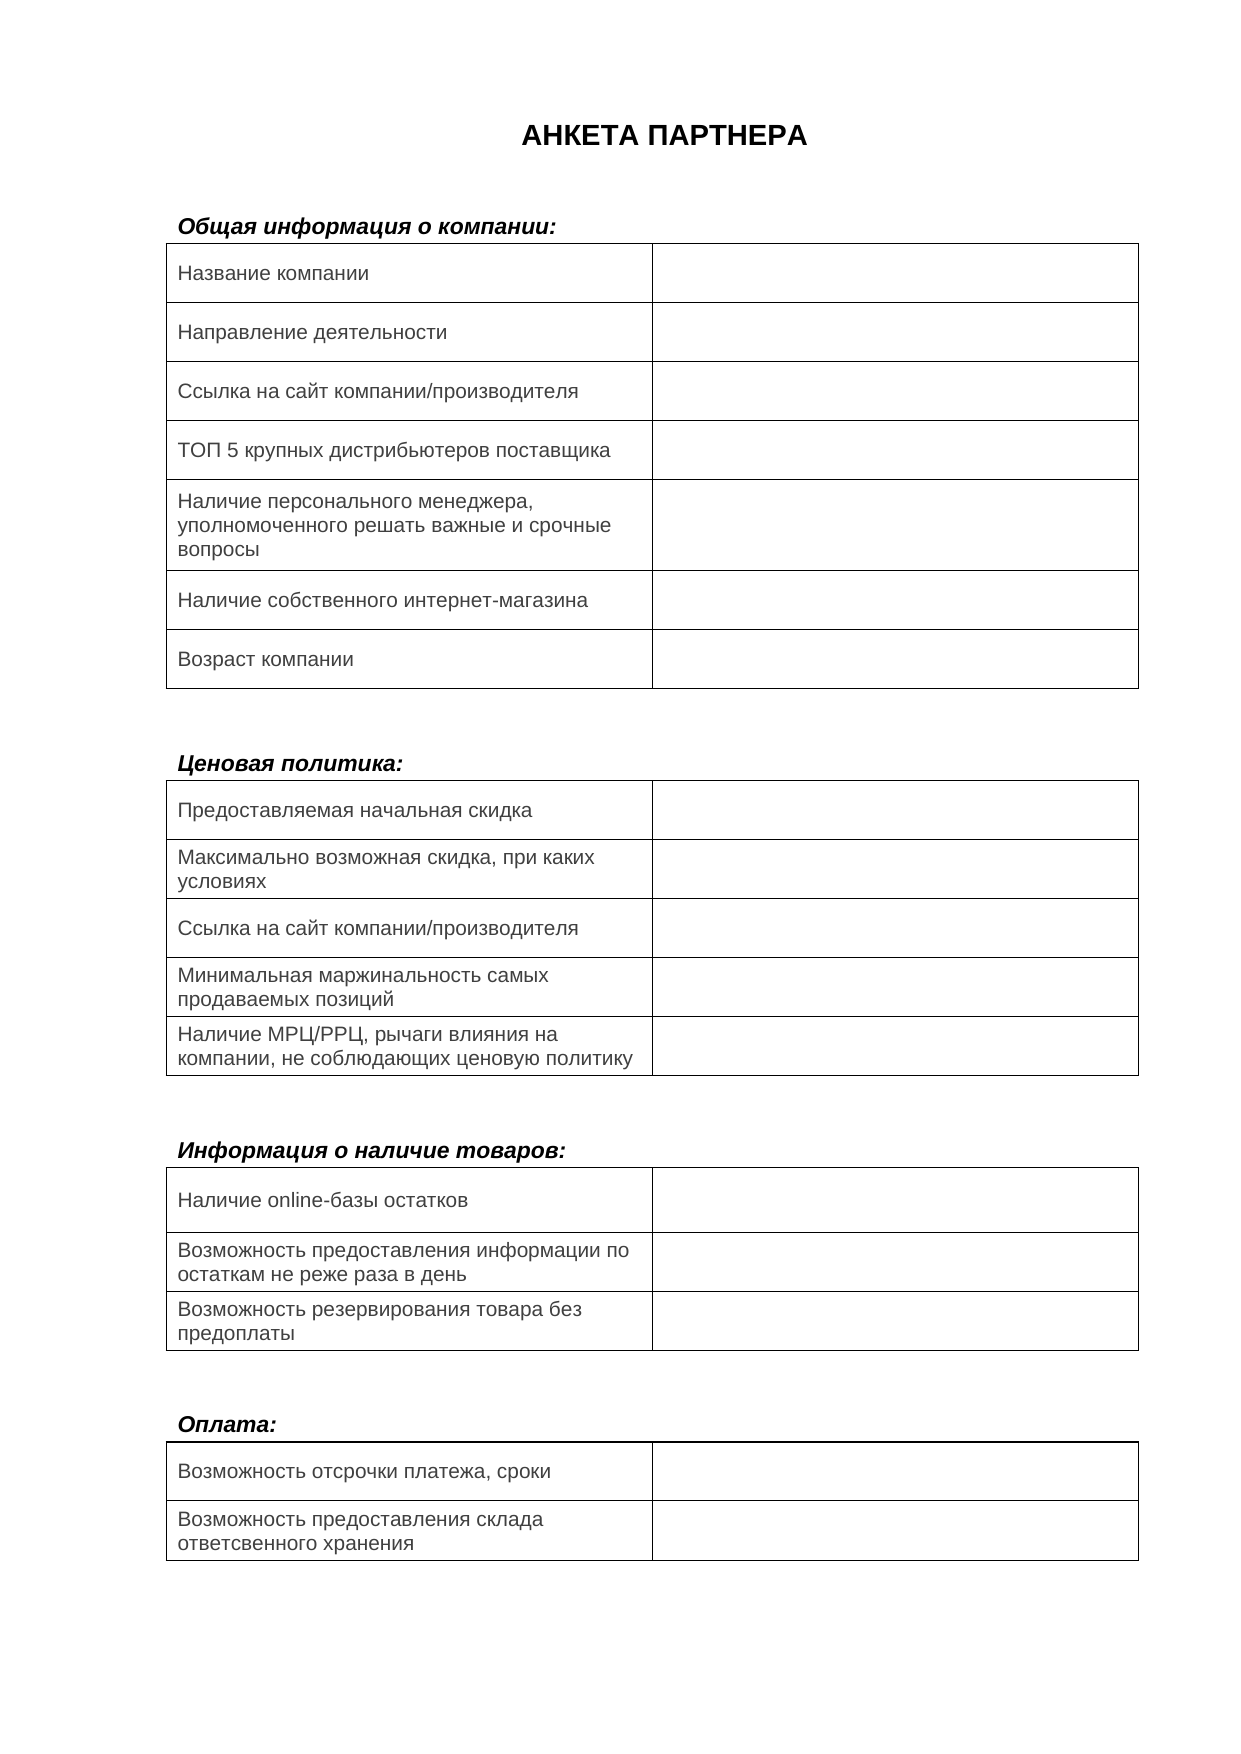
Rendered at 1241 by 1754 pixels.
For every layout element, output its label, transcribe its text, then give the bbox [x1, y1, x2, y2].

text АНКЕТА ПАРТНЕРА [177, 118, 1152, 152]
table_cell Наличие собственного интернет-магазина [167, 571, 652, 629]
table_header Наличие online-базы остатков [167, 1168, 652, 1232]
table_header [653, 1443, 1138, 1500]
table_header [653, 1168, 1138, 1232]
table_header Возможность отсрочки платежа, сроки [167, 1443, 652, 1500]
table_cell [653, 630, 1138, 688]
table_header [653, 244, 1138, 302]
text Общая информация о компании: [177, 213, 1152, 239]
table_cell [653, 1017, 1138, 1075]
table_cell Ссылка на сайт компании/производителя [167, 899, 652, 957]
table_header [653, 781, 1138, 839]
table_cell [653, 840, 1138, 898]
table_cell [653, 421, 1138, 479]
table_cell [653, 480, 1138, 569]
table_cell Возраст компании [167, 630, 652, 688]
table_cell Возможность предоставления информации по остаткам не реже раза в день [167, 1233, 652, 1291]
table_cell [653, 899, 1138, 957]
table_cell [653, 1501, 1138, 1559]
table_cell [653, 571, 1138, 629]
table_cell [653, 1292, 1138, 1350]
table_cell [653, 1233, 1138, 1291]
table_cell [653, 362, 1138, 420]
text Оплата: [177, 1411, 1152, 1437]
table_cell Минимальная маржинальность самых продаваемых позиций [167, 958, 652, 1016]
table_cell [653, 303, 1138, 361]
table_cell [653, 958, 1138, 1016]
table_cell Наличие МРЦ/РРЦ, рычаги влияния на компании, не соблюдающих ценовую политику [167, 1017, 652, 1075]
table_cell Возможность предоставления склада ответсвенного хранения [167, 1501, 652, 1559]
table_cell ТОП 5 крупных дистрибьютеров поставщика [167, 421, 652, 479]
table_cell Направление деятельности [167, 303, 652, 361]
table_header Предоставляемая начальная скидка [167, 781, 652, 839]
text Ценовая политика: [177, 750, 1152, 776]
table_cell Ссылка на сайт компании/производителя [167, 362, 652, 420]
table_cell Максимально возможная скидка, при каких условиях [167, 840, 652, 898]
table_cell Наличие персонального менеджера, уполномоченного решать важные и срочные вопросы [167, 480, 652, 569]
table_cell Возможность резервирования товара без предоплаты [167, 1292, 652, 1350]
table_header Название компании [167, 244, 652, 302]
text Информация о наличие товаров: [177, 1137, 1152, 1163]
